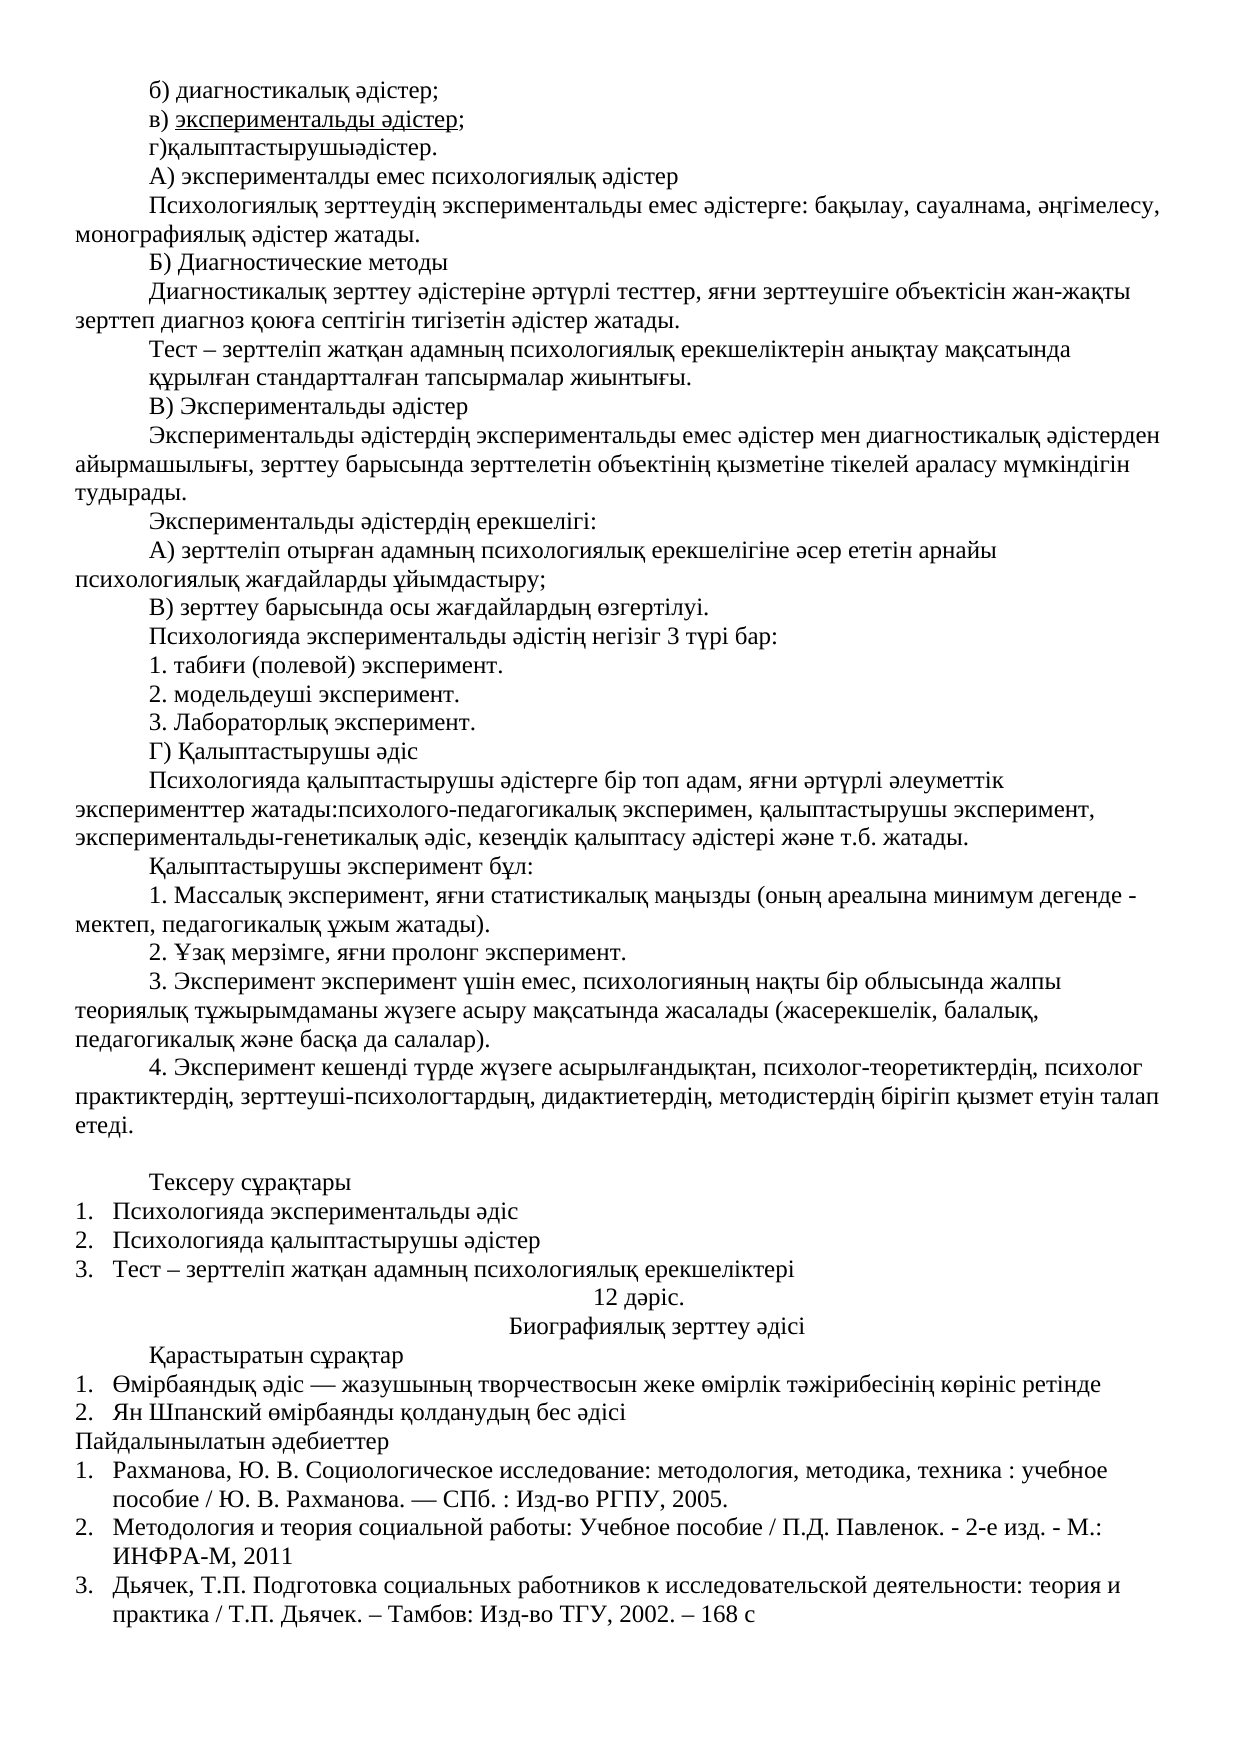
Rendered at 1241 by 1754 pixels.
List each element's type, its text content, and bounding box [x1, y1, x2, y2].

text 1. Массалық эксперимент, яғни статистикалық маңызды (оның ареалына минимум дегенде - мектеп, педагогикалық ұжым жатады). [75, 880, 1165, 937]
text Пайдалынылатын әдебиеттер [75, 1426, 1165, 1455]
list 12 дәріс. [112, 1282, 1165, 1311]
text Тексеру сұрақтары [75, 1167, 1165, 1196]
text В) зерттеу барысында осы жағдайлардың өзгертілуі. [75, 592, 1165, 621]
text Биографиялық зерттеу әдісі [75, 1311, 1165, 1340]
text 3. Эксперимент эксперимент үшін емес, психологияның нақты бір облысында жалпы теориялық тұжырымдаманы жүзеге асыру мақсатында жасалады (жасерекшелік, балалық, педагогикалық және басқа да салалар). [75, 966, 1165, 1052]
text б) диагностикалық әдістер; [75, 75, 1165, 104]
list Тест – зерттеліп жатқан адамның психологиялық ерекшеліктері [75, 1254, 1165, 1282]
text 1. табиғи (полевой) эксперимент. [75, 650, 1165, 679]
text Экспериментальды әдістердің экспериментальды емес әдістер мен диагностикалық әдістерден айырмашылығы, зерттеу барысында зерттелетін объектінің қызметіне тікелей араласу мүмкіндігін тудырады. [75, 420, 1165, 506]
list Дьячек, Т.П. Подготовка социальных работников к исследовательской деятельности: теория и практика / Т.П. Дьячек. – Тамбов: Изд-во ТГУ, 2002. – 168 с [75, 1570, 1165, 1627]
text 3. Лабораторлық эксперимент. Г) Қалыптастырушы әдіс [149, 707, 1165, 765]
text 2. Ұзақ мерзімге, яғни пролонг эксперимент. [75, 937, 1165, 966]
list Психологияда қалыптастырушы әдістер [75, 1225, 1165, 1254]
text г)қалыптастырушыәдістер. А) эксперименталды емес психологиялық әдістер [149, 132, 1165, 190]
text в) экспериментальды әдістер; [75, 104, 1165, 132]
text Психологияда экспериментальды әдістің негізіг 3 түрі бар: [75, 621, 1165, 650]
text 4. Эксперимент кешенді түрде жүзеге асырылғандықтан, психолог-теоретиктердің, психолог практиктердің, зерттеуші-психологтардың, дидактиетердің, методистердің бірігіп қызмет етуін талап етеді. [75, 1052, 1165, 1139]
text 2. модельдеуші эксперимент. [75, 679, 1165, 707]
list Рахманова, Ю. В. Социологическое исследование: методология, методика, техника : учебное пособие / Ю. В. Рахманова. — СПб. : Изд-во РГПУ, 2005. [75, 1455, 1165, 1512]
list Өмірбаяндық әдіс — жазушының творчествосын жеке өмірлік тәжірибесінің көрініс ретінде [75, 1369, 1165, 1397]
list Ян Шпанский өмірбаянды қолданудың бес әдісі [75, 1397, 1165, 1426]
text Психологияда қалыптастырушы әдістерге бір топ адам, яғни әртүрлі әлеуметтік эксперименттер жатады:психолого-педагогикалық эксперимен, қалыптастырушы эксперимент, экспериментальды-генетикалық әдіс, кезеңдік қалыптасу әдістері және т.б. жатады. [75, 765, 1165, 851]
text Экспериментальды әдістердің ерекшелігі: [75, 506, 1165, 535]
text А) зерттеліп отырған адамның психологиялық ерекшелігіне әсер ететін арнайы психологиялық жағдайларды ұйымдастыру; [75, 535, 1165, 592]
text Тест – зерттеліп жатқан адамның психологиялық ерекшеліктерін анықтау мақсатында құрылған стандартталған тапсырмалар жиынтығы. В) Экспериментальды әдістер [149, 334, 1165, 420]
text Диагностикалық зерттеу әдістеріне әртүрлі тесттер, яғни зерттеушіге объектісін жан-жақты зерттеп диагноз қоюға септігін тигізетін әдістер жатады. [75, 276, 1165, 334]
list Методология и теория социальной работы: Учебное пособие / П.Д. Павленок. - 2-e изд. - М.: ИНФРА-М, 2011 [75, 1512, 1165, 1570]
text Қарастыратын сұрақтар [75, 1340, 1165, 1369]
text Қалыптастырушы эксперимент бұл: [75, 851, 1165, 880]
text Б) Диагностические методы [75, 247, 1165, 276]
text Психологиялық зерттеудің экспериментальды емес әдістерге: бақылау, сауалнама, әңгімелесу, монографиялық әдістер жатады. [75, 190, 1165, 247]
list Психологияда экспериментальды әдіс [75, 1196, 1165, 1225]
